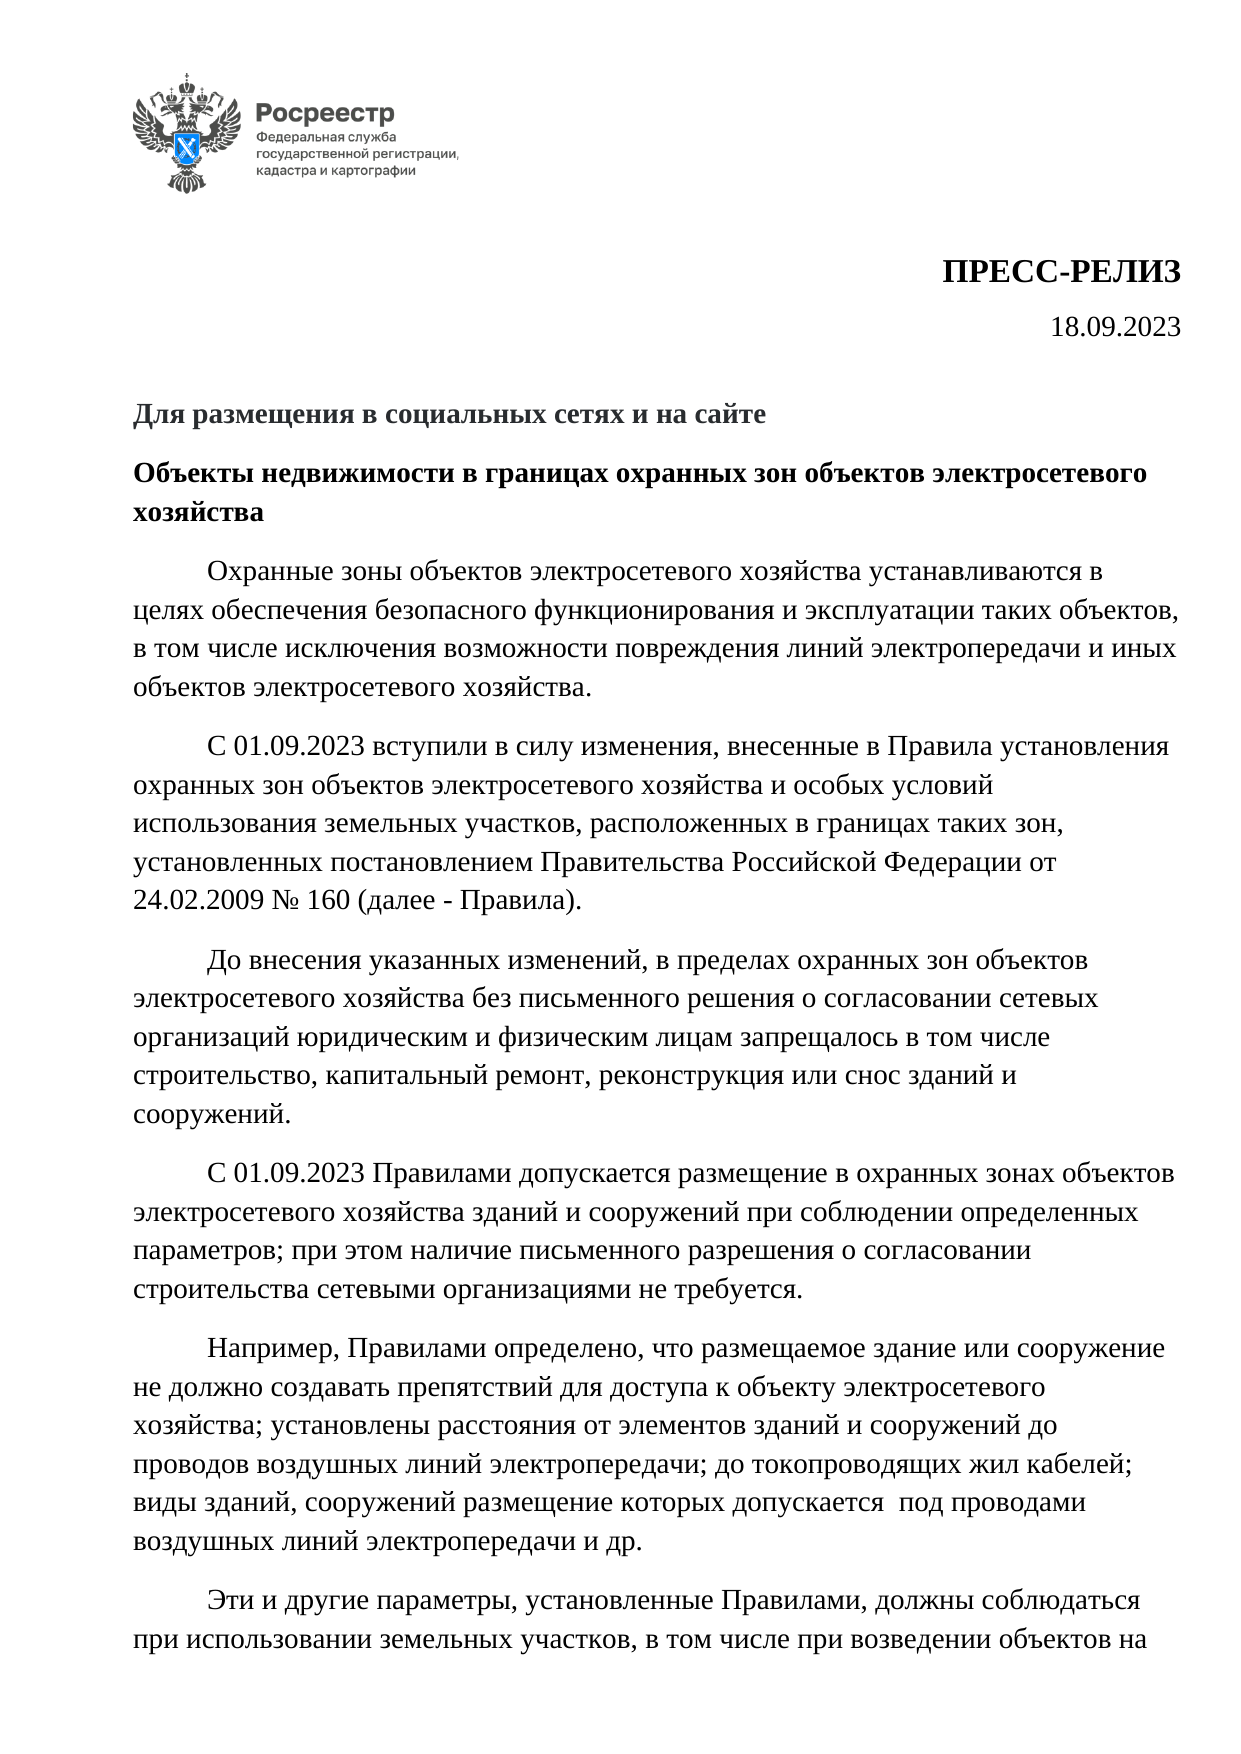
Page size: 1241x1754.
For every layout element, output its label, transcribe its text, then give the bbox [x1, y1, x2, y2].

picture [132, 73, 459, 194]
text Объекты недвижимости в границах охранных зон объектов электросетевого хозяйства [133, 455, 1181, 527]
text Для размещения в социальных сетях и на сайте [133, 396, 1181, 429]
text ПРЕСС-РЕЛИЗ [133, 252, 1181, 290]
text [133, 1582, 1181, 1654]
text 18.09.2023 [133, 309, 1181, 343]
text Охранные зоны объектов электросетевого хозяйства устанавливаются в целях обеспечения безопасного функционирования и эксплуатации таких объектов, в том числе исключения возможности повреждения линий электропередачи и иных объектов электросетевого хозяйства. [133, 553, 1181, 702]
text Например, Правилами определено, что размещаемое здание или сооружение не должно создавать препятствий для доступа к объекту электросетевого хозяйства; установлены расстояния от элементов зданий и сооружений до проводов воздушных линий электропередачи; до токопроводящих жил кабелей; виды зданий, сооружений размещение которых допускается под проводами воздушных линий электропередачи и др. [133, 1330, 1181, 1557]
text С 01.09.2023 вступили в силу изменения, внесенные в Правила установления охранных зон объектов электросетевого хозяйства и особых условий использования земельных участков, расположенных в границах таких зон, установленных постановлением Правительства Российской Федерации от 24.02.2009 № 160 (далее - Правила). [133, 728, 1181, 916]
text До внесения указанных изменений, в пределах охранных зон объектов электросетевого хозяйства без письменного решения о согласовании сетевых организаций юридическим и физическим лицам запрещалось в том числе строительство, капитальный ремонт, реконструкция или снос зданий и сооружений. [133, 942, 1181, 1129]
text С 01.09.2023 Правилами допускается размещение в охранных зонах объектов электросетевого хозяйства зданий и сооружений при соблюдении определенных параметров; при этом наличие письменного разрешения о согласовании строительства сетевыми организациями не требуется. [133, 1155, 1181, 1304]
